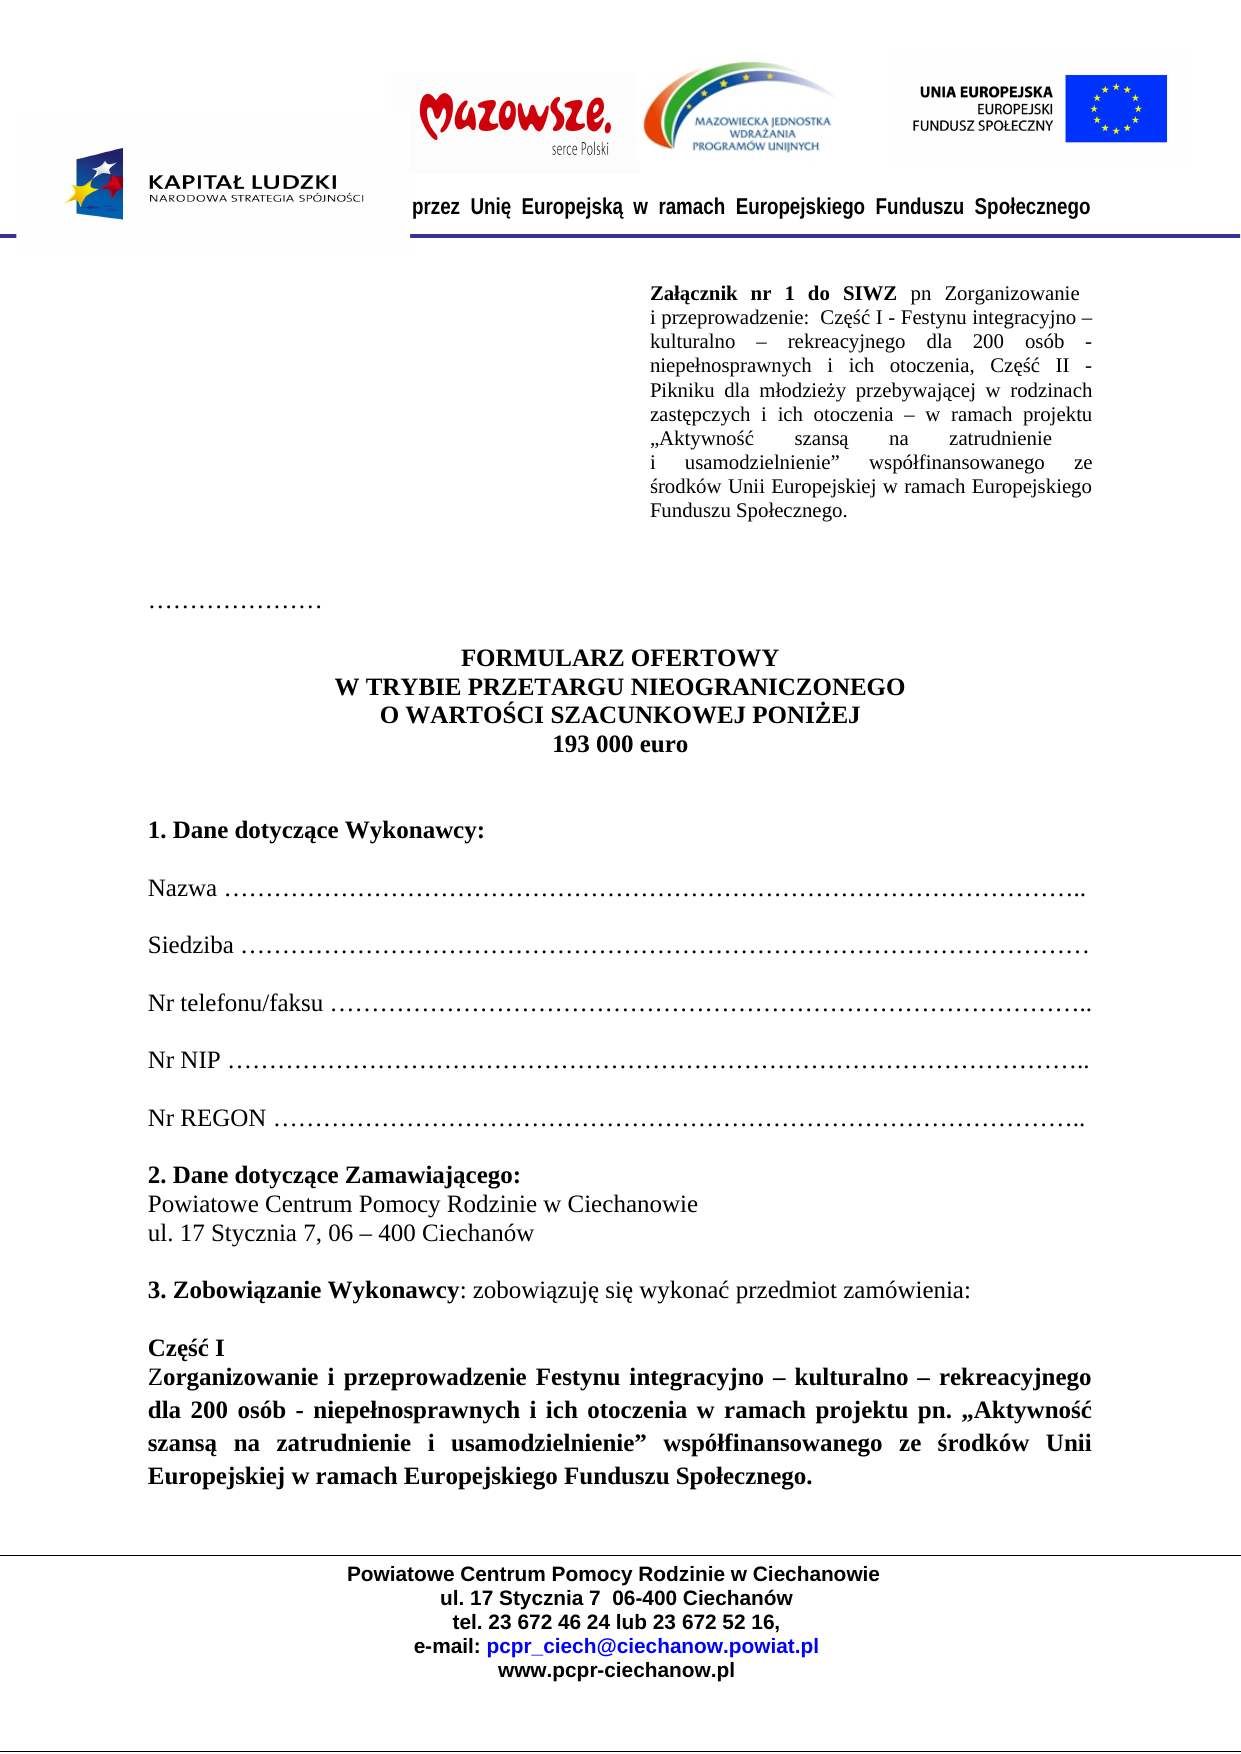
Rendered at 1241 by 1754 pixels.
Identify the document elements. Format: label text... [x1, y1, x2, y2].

text Część I [148, 1333, 1093, 1362]
text FORMULARZ OFERTOWY [148, 643, 1093, 672]
subtitle Załącznik nr 1 do SIWZ pn Zorganizowanie i przeprowadzenie: Część I - Festynu integracyjno – kulturalno – rekreacyjnego dla 200 osób - niepełnosprawnych i ich otoczenia, Część II - Pikniku dla młodzieży przebywającej w rodzinach zastępczych i ich otoczenia – w ramach projektu „Aktywność szansą na zatrudnienie i usamodzielnienie” współfinansowanego ze środków Unii Europejskiej w ramach Europejskiego Funduszu Społecznego. [650, 281, 1093, 522]
text 2. Dane dotyczące Zamawiającego: [148, 1161, 1093, 1189]
text Siedziba ………………………………………………………………………………………… [148, 931, 1093, 959]
text Nr REGON …………………………………………………………………………………….. [148, 1103, 1093, 1132]
text ul. 17 Stycznia 7, 06 – 400 Ciechanów [148, 1218, 1093, 1247]
picture [16, 53, 860, 253]
text 1. Dane dotyczące Wykonawcy: [148, 816, 1093, 844]
text O WARTOŚCI SZACUNKOWEJ PONIŻEJ [148, 701, 1093, 729]
picture [889, 53, 1190, 163]
text 3. Zobowiązanie Wykonawcy: zobowiązuję się wykonać przedmiot zamówienia: [148, 1276, 1093, 1304]
text 193 000 euro [148, 729, 1093, 758]
text Nr NIP ………………………………………………………………………………………….. [148, 1046, 1093, 1074]
text ………………… [148, 586, 1093, 614]
text Nazwa ………………………………………………………………………………………….. [148, 873, 1093, 902]
text Powiatowe Centrum Pomocy Rodzinie w Ciechanowie [148, 1189, 1093, 1218]
text Zorganizowanie i przeprowadzenie Festynu integracyjno – kulturalno – rekreacyjnego dla 200 osób - niepełnosprawnych i ich otoczenia w ramach projektu pn. „Aktywność szansą na zatrudnienie i usamodzielnienie” współfinansowanego ze środków Unii Europejskiej w ramach Europejskiego Funduszu Społecznego. [148, 1362, 1093, 1490]
text Nr telefonu/faksu ……………………………………………………………………………….. [148, 988, 1093, 1017]
text W TRYBIE PRZETARGU NIEOGRANICZONEGO [148, 672, 1093, 701]
